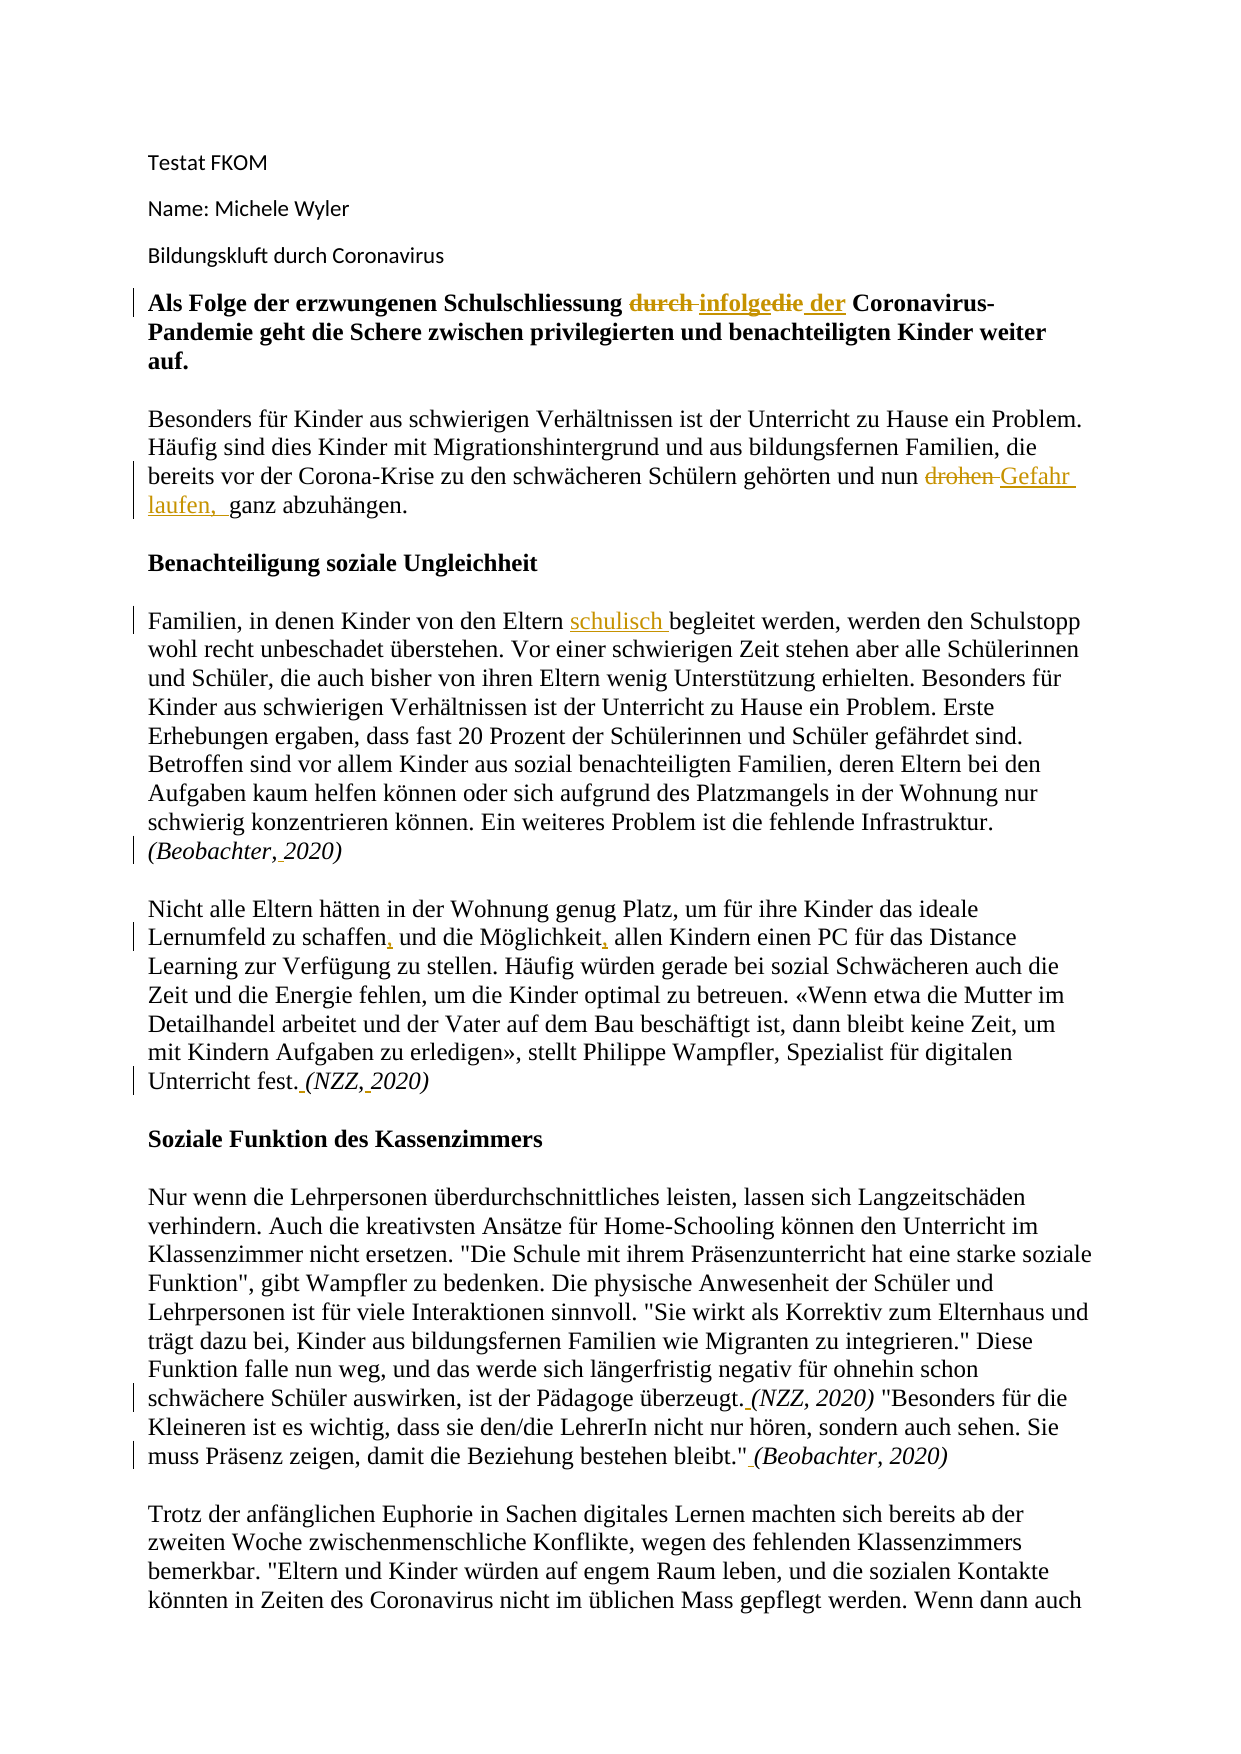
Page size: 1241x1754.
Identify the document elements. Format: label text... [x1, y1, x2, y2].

text Nicht alle Eltern hätten in der Wohnung genug Platz, um für ihre Kinder das ideale Lernumfeld zu schaffen und die Möglichkeit allen Kindern einen PC für das Distance Learning zur Verfügung zu stellen. Häufig würden gerade bei sozial Schwächeren auch die Zeit und die Energie fehlen, um die Kinder optimal zu betreuen. «Wenn etwa die Mutter im Detailhandel arbeitet und der Vater auf dem Bau beschäftigt ist, dann bleibt keine Zeit, um mit Kindern Aufgaben zu erledigen», stellt Philippe Wampfler, Spezialist für digitalen Unterricht fest.(NZZ,2020) [148, 894, 1093, 1095]
text Familien, in denen Kinder von den Eltern begleitet werden, werden den Schulstopp wohl recht unbeschadet überstehen. Vor einer schwierigen Zeit stehen aber alle Schülerinnen und Schüler, die auch bisher von ihren Eltern wenig Unterstützung erhielten. Besonders für Kinder aus schwierigen Verhältnissen ist der Unterricht zu Hause ein Problem. Erste Erhebungen ergaben, dass fast 20 Prozent der Schülerinnen und Schüler gefährdet sind. Betroffen sind vor allem Kinder aus sozial benachteiligten Familien, deren Eltern bei den Aufgaben kaum helfen können oder sich aufgrund des Platzmangels in der Wohnung nur schwierig konzentrieren können. Ein weiteres Problem ist die fehlende Infrastruktur. (Beobachter,2020) [148, 606, 1093, 864]
text Soziale Funktion des Kassenzimmers [148, 1124, 1093, 1153]
text Bildungskluft durch Coronavirus [148, 241, 1093, 269]
text Benachteiligung soziale Ungleichheit [148, 548, 1093, 577]
text Nur wenn die Lehrpersonen überdurchschnittliches leisten, lassen sich Langzeitschäden verhindern. Auch die kreativsten Ansätze für Home-Schooling können den Unterricht im Klassenzimmer nicht ersetzen. "Die Schule mit ihrem Präsenzunterricht hat eine starke soziale Funktion", gibt Wampfler zu bedenken. Die physische Anwesenheit der Schüler und Lehrpersonen ist für viele Interaktionen sinnvoll. "Sie wirkt als Korrektiv zum Elternhaus und trägt dazu bei, Kinder aus bildungsfernen Familien wie Migranten zu integrieren." Diese Funktion falle nun weg, und das werde sich längerfristig negativ für ohnehin schon schwächere Schüler auswirken, ist der Pädagoge überzeugt.(NZZ, 2020) "Besonders für die Kleineren ist es wichtig, dass sie den/die LehrerIn nicht nur hören, sondern auch sehen. Sie muss Präsenz zeigen, damit die Beziehung bestehen bleibt."(Beobachter, 2020) [148, 1182, 1093, 1469]
text Besonders für Kinder aus schwierigen Verhältnissen ist der Unterricht zu Hause ein Problem. Häufig sind dies Kinder mit Migrationshintergrund und aus bildungsfernen Familien, die bereits vor der Corona-Krise zu den schwächeren Schülern gehörten und nun ganz abzuhängen. [148, 404, 1093, 519]
text Testat FKOM [148, 148, 1093, 176]
text Als Folge der erzwungenen Schulschliessung Coronavirus-Pandemie geht die Schere zwischen privilegierten und benachteiligten Kinder weiter auf. [148, 288, 1093, 374]
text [148, 1499, 1093, 1614]
text Name: Michele Wyler [148, 194, 1093, 222]
